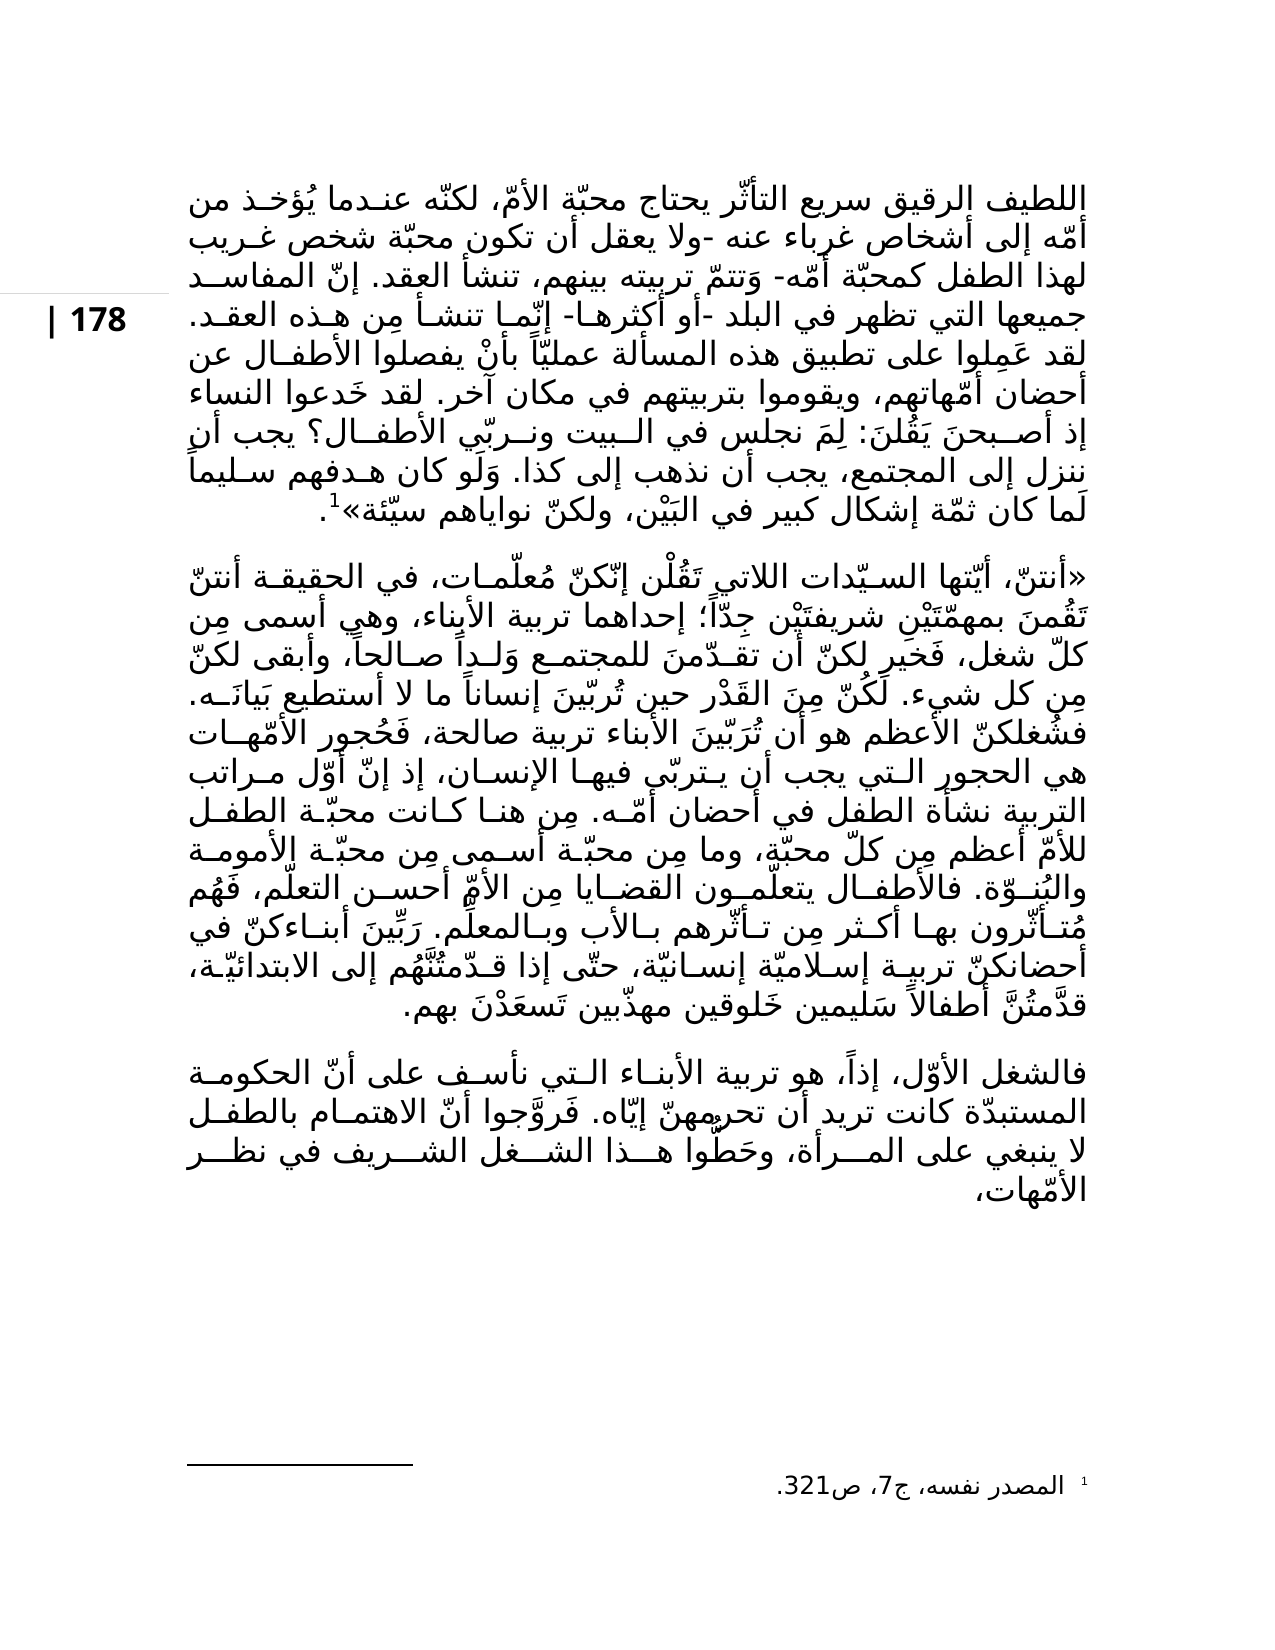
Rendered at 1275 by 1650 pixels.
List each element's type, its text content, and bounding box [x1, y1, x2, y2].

text اللطيف الرقيق سريع التأثّر يحتاج محبّة الأمّ، لكنّه عندما يُؤخذ من أمّه إلى أشخاص غرباء عنه -ولا يعقل أن تكون محبّة شخص غريب لهذا الطفل كمحبّة أمّه- وَتتمّ تربيته بينهم، تنشأ العقد. إنّ المفاسد جميعها التي تظهر في البلد -أو أكثرها- إنّما تنشأ مِن هذه العقد. لقد عَمِلوا على تطبيق هذه المسألة عمليّاً بأنْ يفصلوا الأطفال عن أحضان أمّهاتهم، ويقوموا بتربيتهم في مكان آخر. لقد خَدعوا النساء إذ أصبحنَ يَقُلنَ: لِمَ نجلس في البيت ونربّي الأطفال؟ يجب أن ننزل إلى المجتمع، يجب أن نذهب إلى كذا. وَلَو كان هدفهم سليماً لَما كان ثمّة إشكال كبير في البَيْن، ولكنّ نواياهم سيّئة». [187, 179, 1087, 529]
text فالشغل الأوّل، إذاً، هو تربية الأبناء التي نأسف على أنّ الحكومة المستبدّة كانت تريد أن تحرمهنّ إيّاه. فَروَّجوا أنّ الاهتمام بالطفل لا ينبغي على المرأة، وحَطُّوا هذا الشغل الشريف في نظر الأمّهات، [187, 1053, 1087, 1209]
text «أنتنّ، أيّتها السيّدات اللاتي تَقُلْن إنّكنّ مُعلّمات، في الحقيقة أنتنّ تَقُمنَ بمهمّتَيْنِ شريفتَيْن جِدّاً؛ إحداهما تربية الأبناء، وهي أسمى مِن كلّ شغل، فَخير لكنّ أن تقدّمنَ للمجتمع وَلداً صالحاً، وأبقى لكنّ مِن كل شيء. لَكُنّ مِنَ القَدْر حين تُربّينَ إنساناً ما لا أستطيع بَيانَه. فشُغلكنّ الأعظم هو أن تُرَبّينَ الأبناء تربية صالحة، فَحُجور الأمّهات هي الحجور التي يجب أن يتربّى فيها الإنسان، إذ إنّ أوّل مراتب التربية نشأة الطفل في أحضان أمّه. مِن هنا كانت محبّة الطفل للأمّ أعظم مِن كلّ محبّة، وما مِن محبّة أسمى مِن محبّة الأمومة والبُنوّة. فالأطفال يتعلّمون القضايا مِن الأمّ أحسن التعلّم، فَهُم مُتأثّرون بها أكثر مِن تأثّرهم بالأب وبالمعلِّم. رَبِّينَ أبناءكنّ في أحضانكنّ تربية إسلاميّة إنسانيّة، حتّى إذا قدّمتُنَّهُم إلى الابتدائيّة، قدَّمتُنَّ أطفالاً سَليمين خَلوقين مهذّبين تَسعَدْنَ بهم. [187, 558, 1087, 1024]
